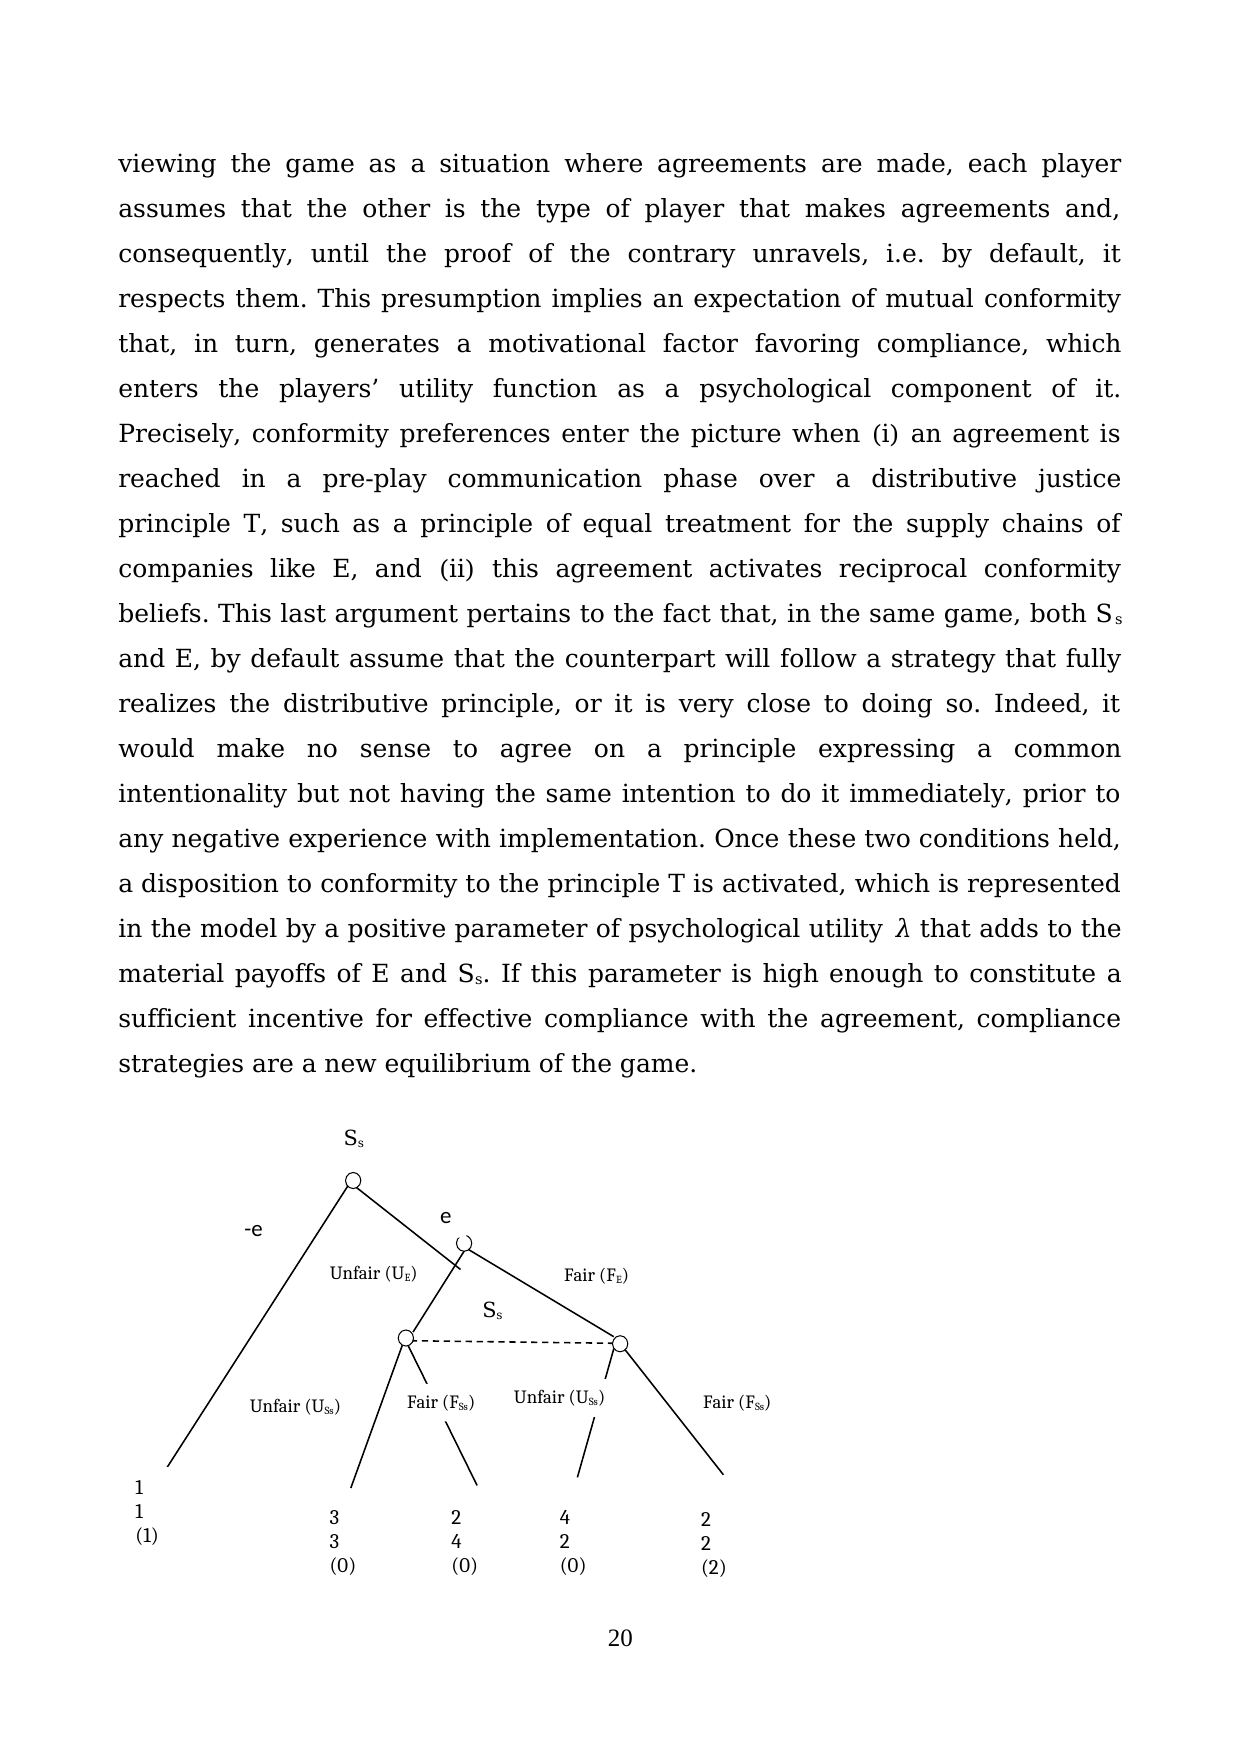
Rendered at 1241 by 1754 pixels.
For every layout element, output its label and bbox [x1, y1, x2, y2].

text [118, 148, 1122, 1078]
